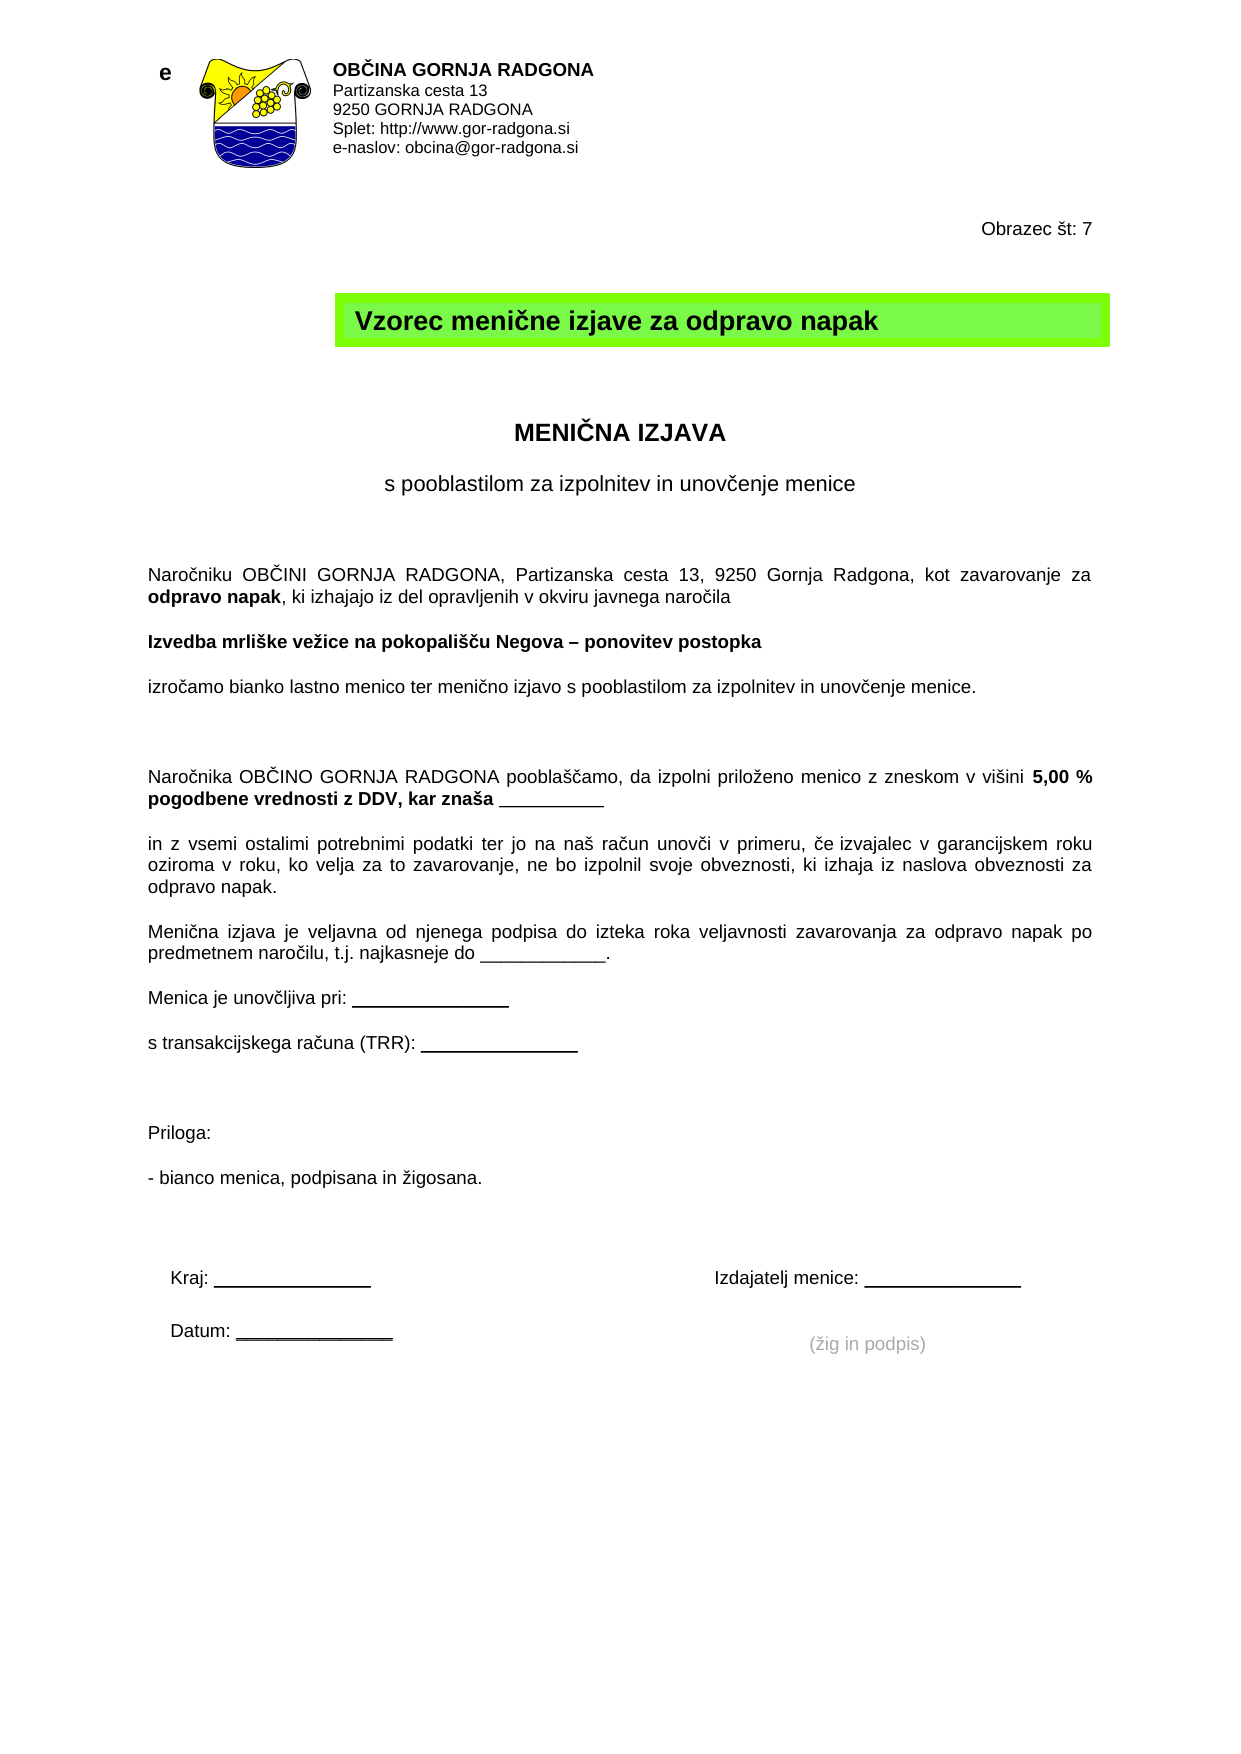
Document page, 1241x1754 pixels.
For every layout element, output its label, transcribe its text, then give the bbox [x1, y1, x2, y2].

picture [148, 59, 311, 178]
text izročamo bianko lastno menico ter menično izjavo s pooblastilom za izpolnitev in unovčenje menice. [148, 676, 1092, 697]
text Obrazec št: 7 [148, 217, 1092, 239]
table_header Kraj: _______________ [159, 1257, 631, 1296]
text Menična izjava je veljavna od njenega podpisa do izteka roka veljavnosti zavarovanja za odpravo napak po predmetnem naročilu, t.j. najkasneje do ____________. [148, 920, 1092, 963]
text Menica je unovčljiva pri: _______________ [148, 987, 1092, 1008]
subtitle Vzorec menične izjave za odpravo napak [344, 303, 1101, 338]
table_cell (žig in podpis) [631, 1296, 1104, 1362]
text Priloga: [148, 1122, 1092, 1143]
table_cell Datum: _______________ [159, 1296, 631, 1362]
text s transakcijskega računa (TRR): _______________ [148, 1032, 1092, 1053]
table_header Izdajatelj menice: _______________ [631, 1257, 1104, 1296]
text s pooblastilom za izpolnitev in unovčenje menice [148, 471, 1092, 496]
text Naročniku OBČINI GORNJA RADGONA, Partizanska cesta 13, 9250 Gornja Radgona, kot zavarovanje za odpravo napak, ki izhajajo iz del opravljenih v okviru javnega naročila [148, 564, 1092, 607]
text in z vsemi ostalimi potrebnimi podatki ter jo na naš račun unovči v primeru, če izvajalec v garancijskem roku oziroma v roku, ko velja za to zavarovanje, ne bo izpolnil svoje obveznosti, ki izhaja iz naslova obveznosti za odpravo napak. [148, 832, 1092, 897]
text - bianco menica, podpisana in žigosana. [148, 1167, 1092, 1188]
text MENIČNA IZJAVA [148, 418, 1092, 447]
text Izvedba mrliške vežice na pokopališču Negova – ponovitev postopka [148, 631, 1092, 652]
text Naročnika OBČINO GORNJA RADGONA pooblaščamo, da izpolni priloženo menico z zneskom v višini 5,00 % pogodbene vrednosti z DDV, kar znaša __________ [148, 766, 1092, 809]
